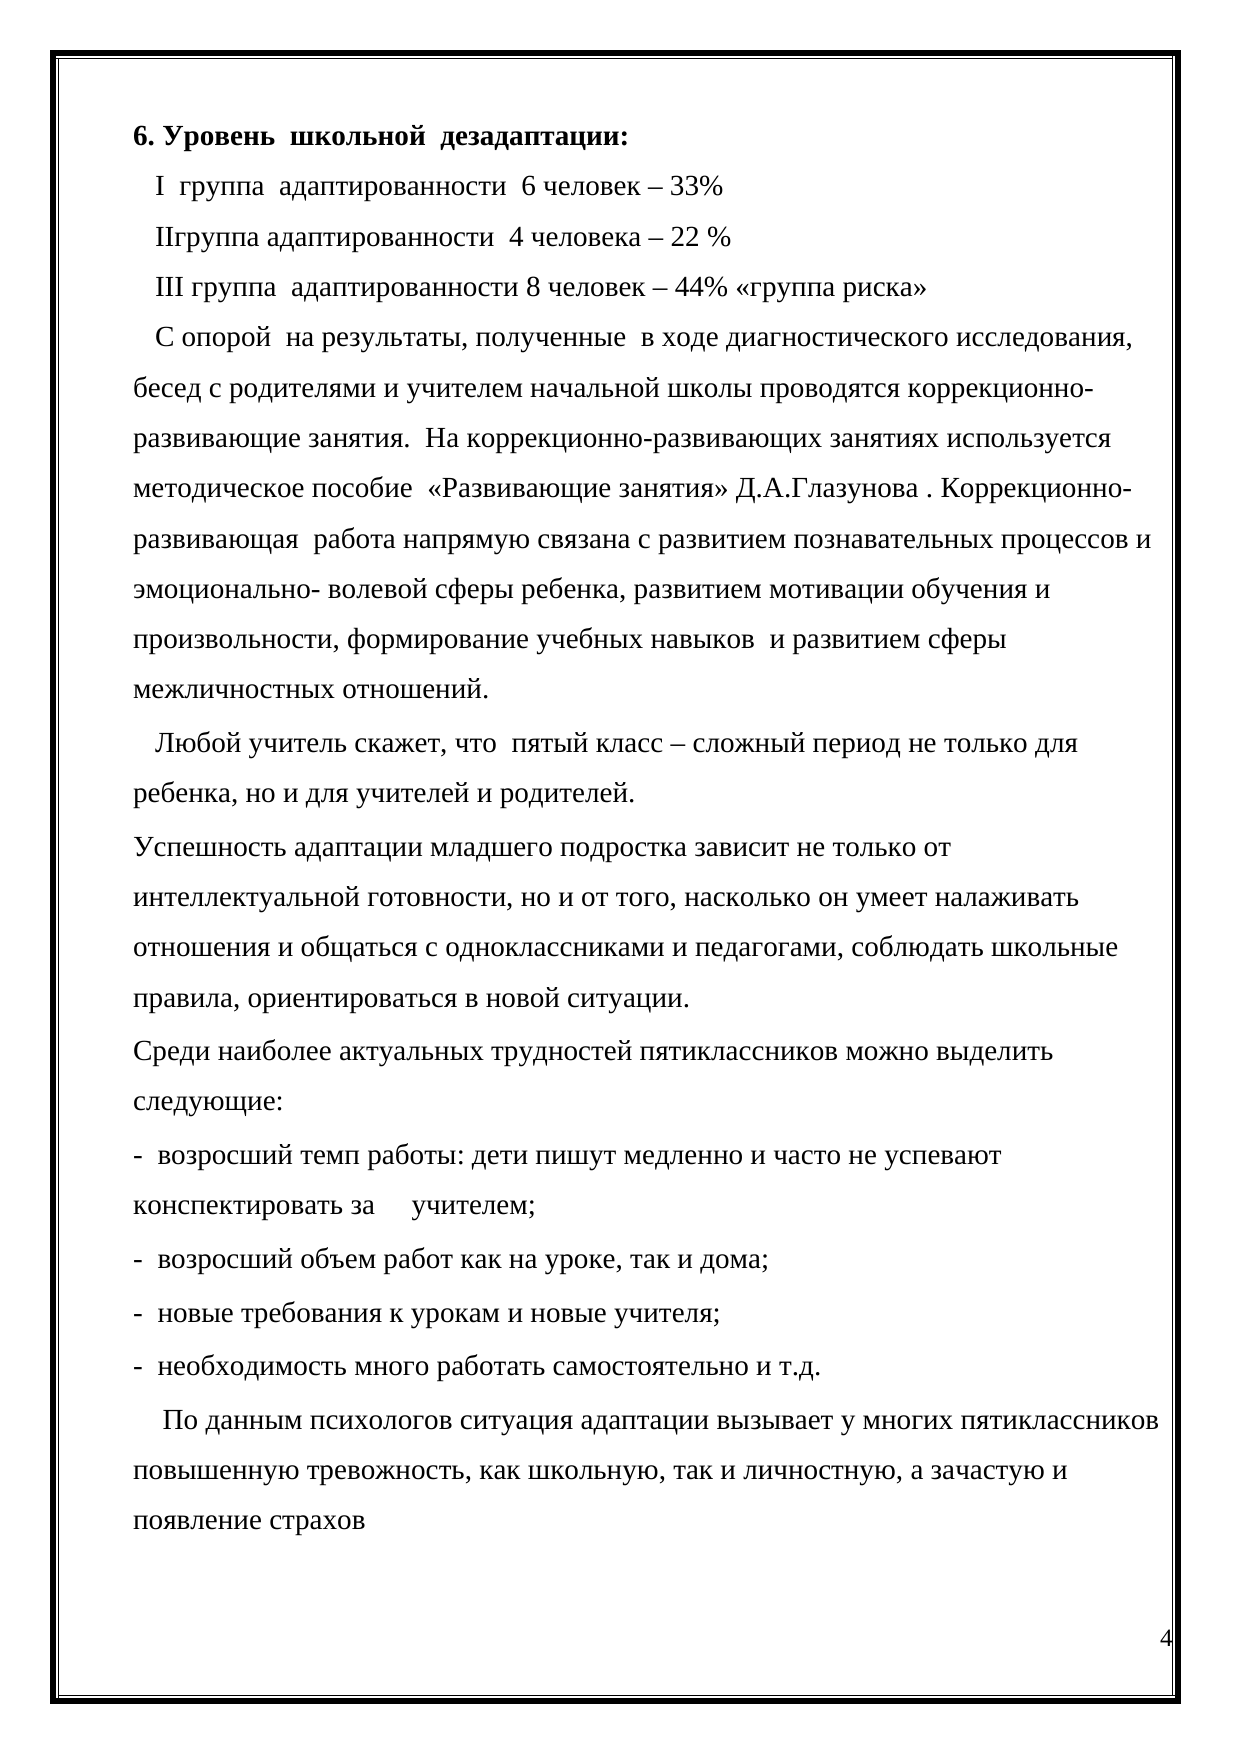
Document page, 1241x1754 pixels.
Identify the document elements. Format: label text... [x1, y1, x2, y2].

text - необходимость много работать самостоятельно и т.д. [133, 1348, 1172, 1382]
text - возросший объем работ как на уроке, так и дома; [133, 1241, 1172, 1275]
text IIгруппа адаптированности 4 человека – 22 % [133, 219, 1172, 252]
text Среди наиболее актуальных трудностей пятиклассников можно выделить следующие: [133, 1033, 1172, 1117]
text 6. Уровень школьной дезадаптации: [133, 118, 1172, 152]
text Любой учитель скажет, что пятый класс – сложный период не только для ребенка, но и для учителей и родителей. [133, 725, 1172, 809]
text - новые требования к урокам и новые учителя; [133, 1295, 1172, 1328]
text - возросший темп работы: дети пишут медленно и часто не успевают конспектировать за учителем; [133, 1137, 1172, 1221]
text I группа адаптированности 6 человек – 33% [133, 168, 1172, 202]
text С опорой на результаты, полученные в ходе диагностического исследования, бесед с родителями и учителем начальной школы проводятся коррекционно-развивающие занятия. На коррекционно-развивающих занятиях используется методическое пособие «Развивающие занятия» Д.А.Глазунова . Коррекционно- развивающая работа напрямую связана с развитием познавательных процессов и эмоционально- волевой сферы ребенка, развитием мотивации обучения и произвольности, формирование учебных навыков и развитием сферы межличностных отношений. [133, 319, 1172, 705]
text III группа адаптированности 8 человек – 44% «группа риска» [133, 269, 1172, 303]
text Успешность адаптации младшего подростка зависит не только от интеллектуальной готовности, но и от того, насколько он умеет налаживать отношения и общаться с одноклассниками и педагогами, соблюдать школьные правила, ориентироваться в новой ситуации. [133, 829, 1172, 1013]
text По данным психологов ситуация адаптации вызывает у многих пятиклассников повышенную тревожность, как школьную, так и личностную, а зачастую и появление страхов [133, 1402, 1172, 1536]
